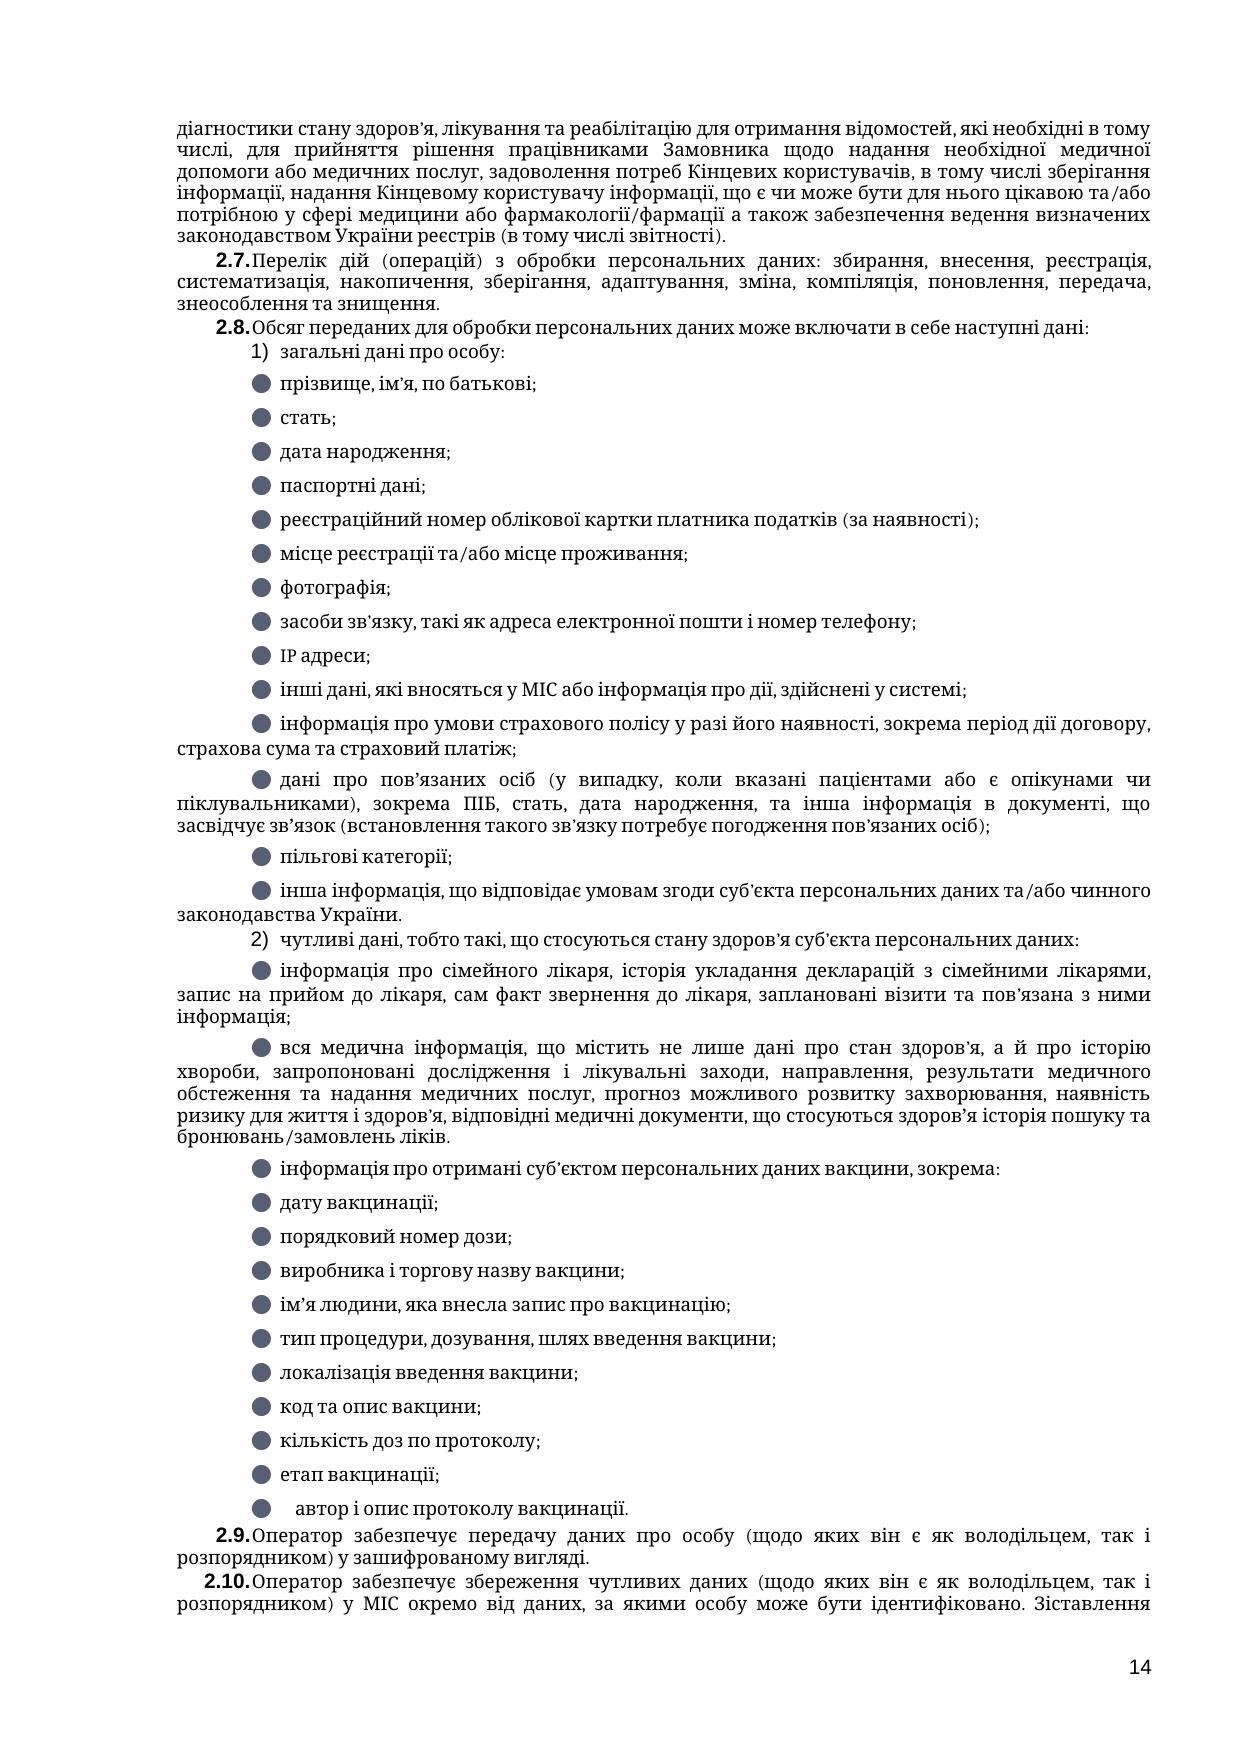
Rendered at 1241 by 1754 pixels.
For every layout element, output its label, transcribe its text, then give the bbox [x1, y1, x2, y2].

list пільгові категорії; [177, 837, 1152, 871]
list загальні дані про особу: [177, 339, 1152, 363]
list фотографія; [177, 568, 1152, 602]
list локалізація введення вакцини; [177, 1353, 1152, 1387]
list дані про повʼязаних осіб (у випадку, коли вказані пацієнтами або є опікунами чи піклувальниками), зокрема ПІБ, стать, дата народження, та інша інформація в документі, що засвідчує звʼязок (встановлення такого зв’язку потребує погодження пов’язаних осіб); [177, 760, 1152, 837]
list місце реєстрації та/або місце проживання; [177, 534, 1152, 568]
list інформація про умови страхового полісу у разі його наявності, зокрема період дії договору, страхова сума та страховий платіж; [177, 704, 1152, 760]
list автор і опис протоколу вакцинації. [177, 1489, 1152, 1523]
list IP адреси; [177, 636, 1152, 670]
list інша інформація, що відповідає умовам згоди суб’єкта персональних даних та/або чинного законодавства України. [177, 871, 1152, 927]
list дата народження; [177, 432, 1152, 466]
list Оператор забезпечує передачу даних про особу (щодо яких він є як володільцем, так і розпорядником) у зашифрованому вигляді. [177, 1523, 1152, 1569]
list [177, 118, 1152, 247]
list етап вакцинації; [177, 1455, 1152, 1489]
list імʼя людини, яка внесла запис про вакцинацію; [177, 1284, 1152, 1319]
list дату вакцинації; [177, 1182, 1152, 1216]
list Перелік дій (операцій) з обробки персональних даних: збирання, внесення, реєстрація, систематизація, накопичення, зберігання, адаптування, зміна, компіляція, поновлення, передача, знеособлення та знищення. [177, 247, 1152, 315]
list прізвище, ім’я, по батькові; [177, 363, 1152, 397]
list інформація про сімейного лікаря, історія укладання декларацій з сімейними лікарями, запис на прийом до лікаря, сам факт звернення до лікаря, заплановані візити та пов’язана з ними інформація; [177, 951, 1152, 1028]
list вся медична інформація, що містить не лише дані про стан здоров’я, а й про історію хвороби, запропоновані дослідження і лікувальні заходи, направлення, результати медичного обстеження та надання медичних послуг, прогноз можливого розвитку захворювання, наявність ризику для життя і здоров’я, відповідні медичні документи, що стосуються здоровʼя історія пошуку та бронювань/замовлень ліків. [177, 1028, 1152, 1148]
list виробника і торгову назву вакцини; [177, 1251, 1152, 1284]
list реєстраційний номер облікової картки платника податків (за наявності); [177, 500, 1152, 534]
list Обсяг переданих для обробки персональних даних може включати в себе наступні дані: [177, 315, 1152, 339]
list засоби зв’язку, такі як адреса електронної пошти і номер телефону; [177, 602, 1152, 636]
list стать; [177, 397, 1152, 432]
list тип процедури, дозування, шлях введення вакцини; [177, 1319, 1152, 1353]
list інші дані, які вносяться у МІС або інформація про дії, здійснені у системі; [177, 670, 1152, 704]
list кількість доз по протоколу; [177, 1421, 1152, 1455]
list код та опис вакцини; [177, 1387, 1152, 1421]
list інформація про отримані суб’єктом персональних даних вакцини, зокрема: [177, 1148, 1152, 1182]
list чутливі дані, тобто такі, що стосуються стану здоров’я суб’єкта персональних даних: [177, 927, 1152, 951]
list порядковий номер дози; [177, 1216, 1152, 1251]
list паспортні дані; [177, 466, 1152, 500]
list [177, 1569, 1152, 1615]
